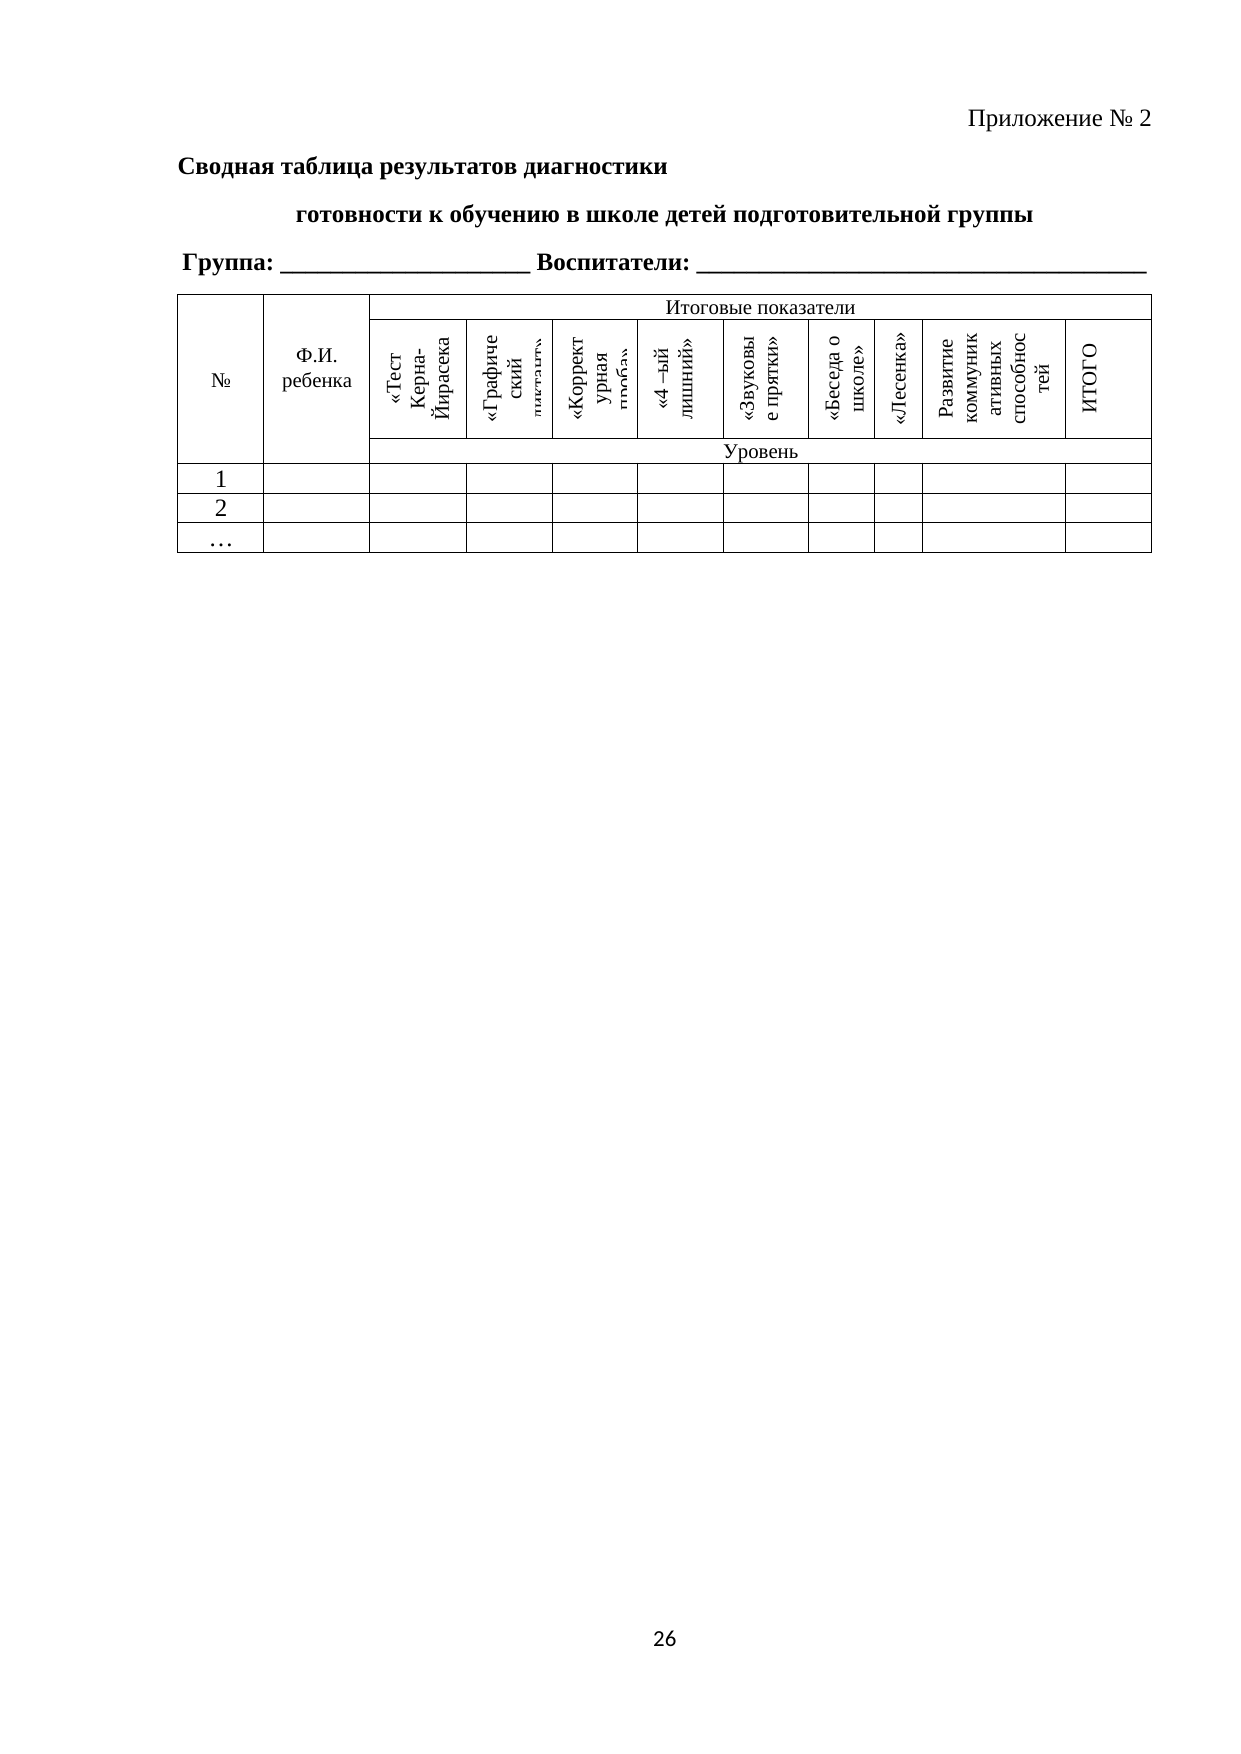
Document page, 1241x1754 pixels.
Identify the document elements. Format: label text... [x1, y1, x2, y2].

table_header № [178, 295, 263, 463]
table_cell «4 –ый лишний» [638, 320, 723, 437]
table_cell [724, 464, 808, 492]
table_cell [875, 464, 922, 492]
table_cell [638, 494, 723, 522]
table_cell [264, 464, 369, 492]
table_cell [809, 464, 874, 492]
table_cell «Звуковые прятки» [724, 320, 808, 437]
table_cell «Графический диктант» [467, 320, 552, 437]
table_cell [875, 523, 922, 552]
table_cell [1066, 464, 1151, 492]
table_cell [638, 523, 723, 552]
table_cell [875, 494, 922, 522]
table_cell [923, 523, 1065, 552]
table_cell ИТОГО [1066, 320, 1151, 437]
table_cell [553, 494, 637, 522]
table_cell «Беседа о школе» [809, 320, 874, 437]
table_cell [923, 494, 1065, 522]
text Группа: ____________________ Воспитатели: ____________________________________ [177, 247, 1152, 275]
table_cell [1066, 523, 1151, 552]
table_cell [370, 494, 466, 522]
table_header Ф.И. ребенка [264, 295, 369, 463]
table_cell [370, 523, 466, 552]
table_cell Уровень [370, 439, 1151, 463]
text Приложение № 2 [177, 103, 1152, 132]
table_cell [638, 464, 723, 492]
table_cell [1066, 494, 1151, 522]
table_cell [264, 494, 369, 522]
table_cell [724, 523, 808, 552]
table_cell [809, 494, 874, 522]
table_cell [370, 464, 466, 492]
table_cell 2 [178, 494, 263, 522]
table_cell [467, 494, 552, 522]
table_cell [553, 464, 637, 492]
table_cell [724, 494, 808, 522]
table_cell [467, 464, 552, 492]
table_cell «Корректурная проба» [553, 320, 637, 437]
table_cell [923, 464, 1065, 492]
table_cell «Тест Керна-Йирасека» [370, 320, 466, 437]
table_cell [264, 523, 369, 552]
text Сводная таблица результатов диагностики [177, 151, 1152, 180]
table_cell Развитие коммуникативных способностей [923, 320, 1065, 437]
table_cell [467, 523, 552, 552]
text готовности к обучению в школе детей подготовительной группы [177, 199, 1152, 228]
table_cell … [178, 523, 263, 552]
table_cell 1 [178, 464, 263, 492]
table_header Итоговые показатели [370, 295, 1151, 319]
table_cell [553, 523, 637, 552]
table_cell «Лесенка» [875, 320, 922, 437]
table_cell [809, 523, 874, 552]
